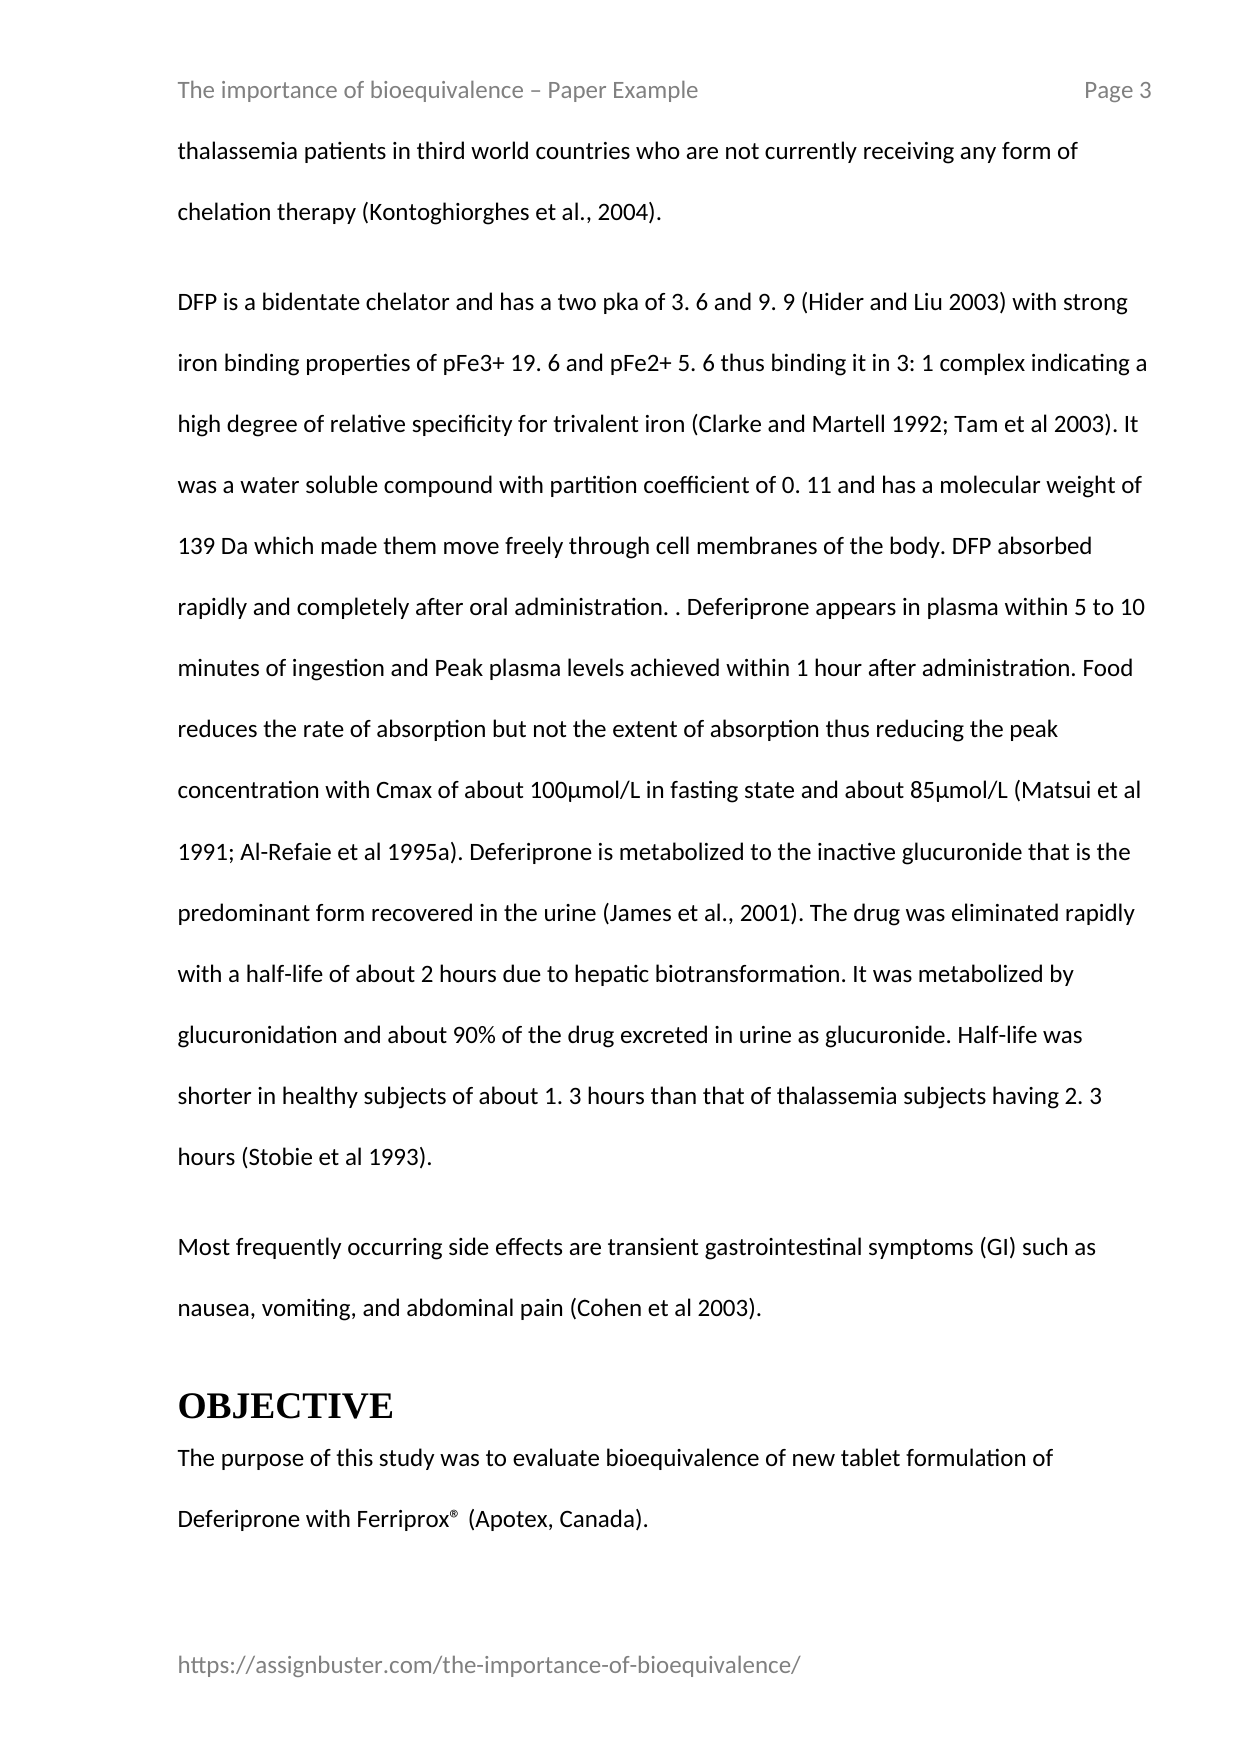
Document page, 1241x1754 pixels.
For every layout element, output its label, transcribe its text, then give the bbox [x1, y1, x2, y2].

text Most frequently occurring side effects are transient gastrointestinal symptoms (GI) such as nausea, vomiting, and abdominal pain (Cohen et al 2003). [177, 1231, 1152, 1323]
text The purpose of this study was to evaluate bioequivalence of new tablet formulation of Deferiprone with Ferriprox® (Apotex, Canada). [177, 1442, 1152, 1534]
text DFP is a bidentate chelator and has a two pka of 3. 6 and 9. 9 (Hider and Liu 2003) with strong iron binding properties of pFe3+ 19. 6 and pFe2+ 5. 6 thus binding it in 3: 1 complex indicating a high degree of relative specificity for trivalent iron (Clarke and Martell 1992; Tam et al 2003). It was a water soluble compound with partition coefficient of 0. 11 and has a molecular weight of 139 Da which made them move freely through cell membranes of the body. DFP absorbed rapidly and completely after oral administration. . Deferiprone appears in plasma within 5 to 10 minutes of ingestion and Peak plasma levels achieved within 1 hour after administration. Food reduces the rate of absorption but not the extent of absorption thus reducing the peak concentration with Cmax of about 100µmol/L in fasting state and about 85µmol/L (Matsui et al 1991; Al-Refaie et al 1995a). Deferiprone is metabolized to the inactive glucuronide that is the predominant form recovered in the urine (James et al., 2001). The drug was eliminated rapidly with a half-life of about 2 hours due to hepatic biotransformation. It was metabolized by glucuronidation and about 90% of the drug excreted in urine as glucuronide. Half-life was shorter in healthy subjects of about 1. 3 hours than that of thalassemia subjects having 2. 3 hours (Stobie et al 1993). [177, 286, 1152, 1171]
subtitle OBJECTIVE [177, 1383, 1152, 1426]
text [177, 135, 1152, 226]
